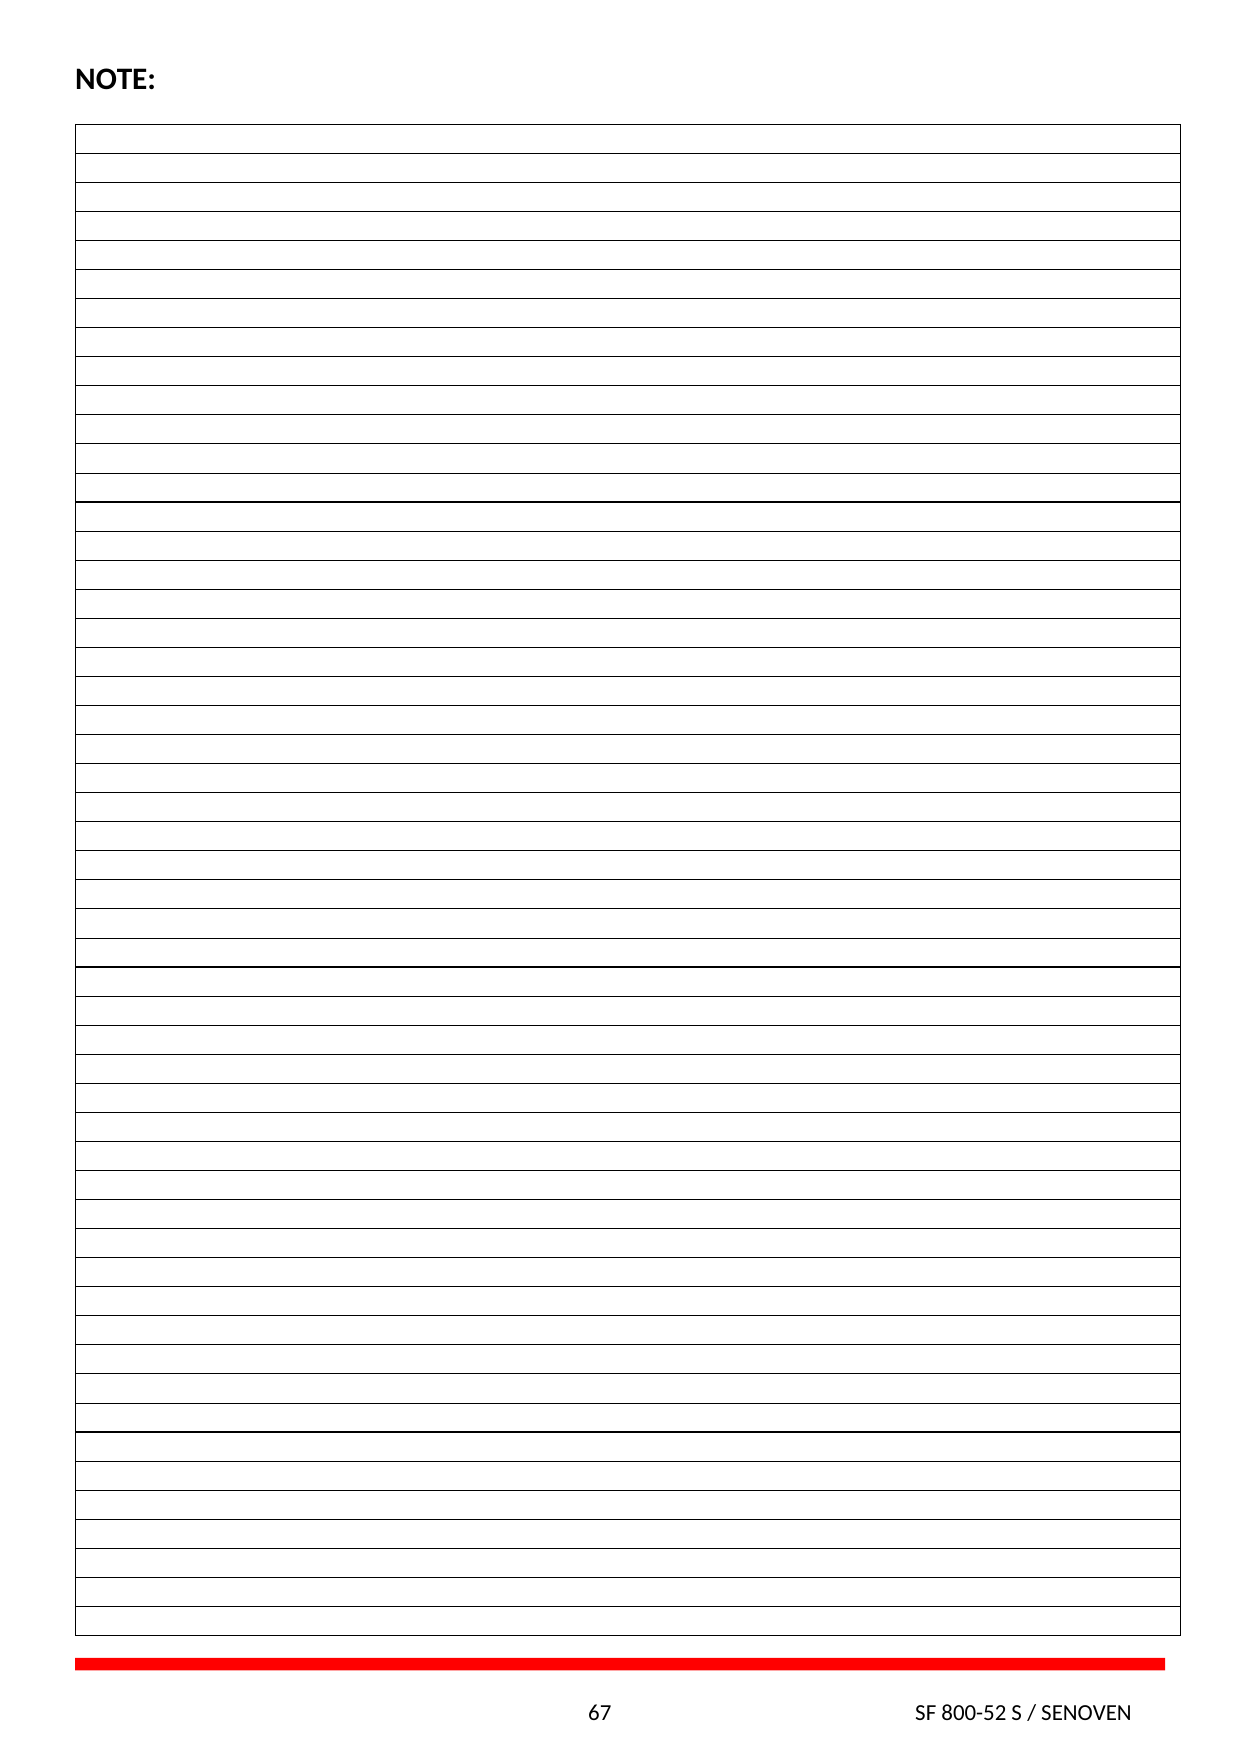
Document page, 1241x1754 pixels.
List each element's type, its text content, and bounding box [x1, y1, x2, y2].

table_cell [76, 619, 1180, 647]
table_cell [76, 939, 1180, 966]
table_cell [76, 386, 1180, 414]
table_cell [76, 474, 1180, 501]
table_cell [76, 328, 1180, 356]
table_cell [76, 1229, 1180, 1257]
table_cell [76, 1316, 1180, 1344]
table_cell [76, 415, 1180, 443]
table_cell [76, 154, 1180, 182]
table_cell [76, 735, 1180, 763]
table_cell [76, 1374, 1180, 1402]
table_cell [76, 1084, 1180, 1112]
table_cell [76, 880, 1180, 908]
table_cell [76, 677, 1180, 705]
table_cell [76, 851, 1180, 879]
table_cell [76, 1142, 1180, 1170]
table_cell [76, 1171, 1180, 1199]
table_cell [76, 822, 1180, 850]
table_cell [76, 532, 1180, 559]
table_cell [76, 270, 1180, 298]
table_cell [76, 793, 1180, 821]
table_cell [76, 648, 1180, 676]
table_cell [76, 299, 1180, 327]
table_cell [76, 590, 1180, 618]
table_cell [76, 1607, 1180, 1635]
table_cell [76, 706, 1180, 734]
table_cell [76, 1055, 1180, 1083]
table_cell [76, 997, 1180, 1024]
table_cell [76, 1578, 1180, 1606]
table_cell [76, 1520, 1180, 1548]
table_header [76, 125, 1180, 153]
table_cell [76, 1345, 1180, 1373]
table_cell [76, 1433, 1180, 1461]
table_cell [76, 241, 1180, 269]
table_cell [76, 1491, 1180, 1519]
table_cell [76, 357, 1180, 385]
table_cell [76, 1462, 1180, 1489]
table_cell [76, 1287, 1180, 1315]
table_cell [76, 1404, 1180, 1431]
table_cell [76, 561, 1180, 589]
table_cell [76, 1549, 1180, 1577]
table_cell [76, 444, 1180, 472]
table_cell [76, 503, 1180, 531]
table_cell [76, 1026, 1180, 1054]
table_cell [76, 1258, 1180, 1286]
text NOTE: [75, 59, 1165, 97]
table_cell [76, 764, 1180, 792]
table_cell [76, 183, 1180, 211]
table_cell [76, 1113, 1180, 1141]
table_cell [76, 968, 1180, 996]
table_cell [76, 909, 1180, 937]
table_cell [76, 1200, 1180, 1228]
table_cell [76, 212, 1180, 240]
